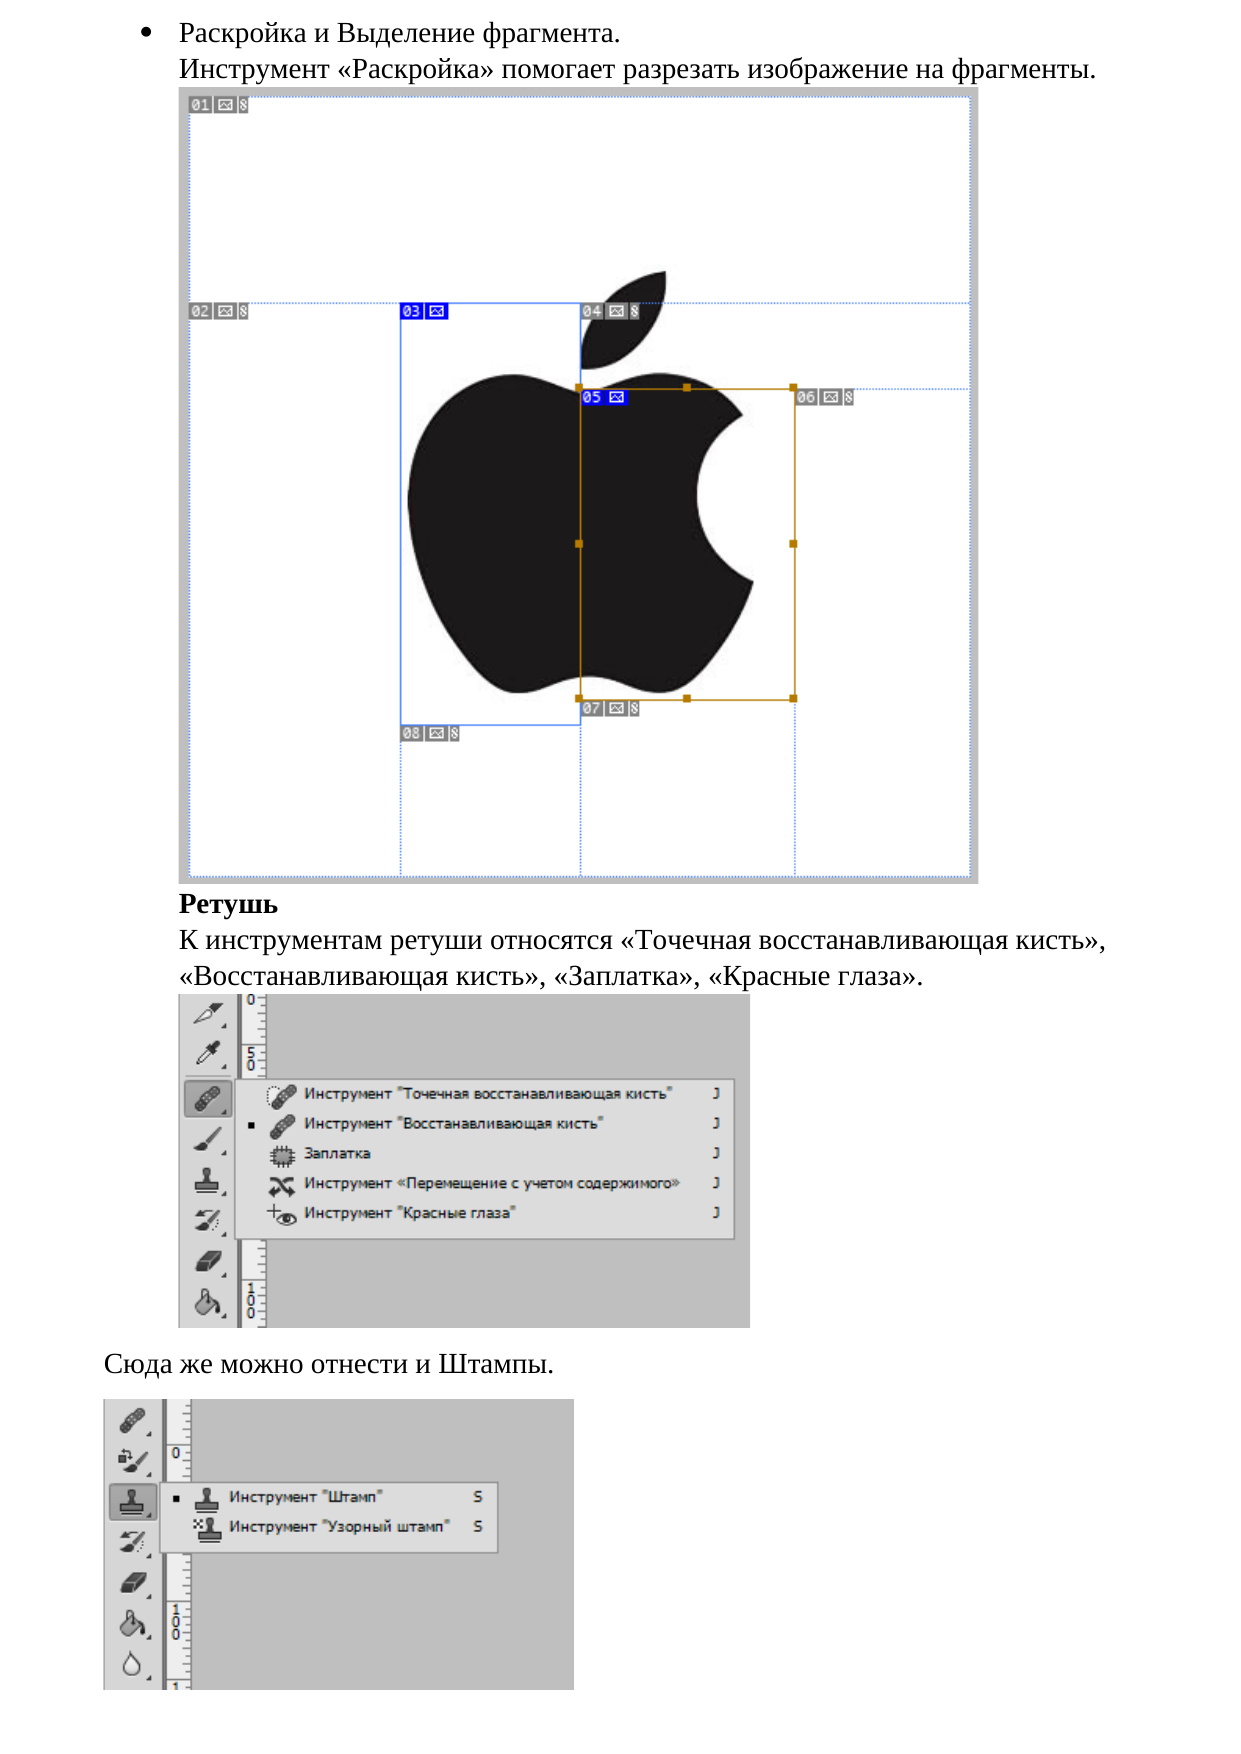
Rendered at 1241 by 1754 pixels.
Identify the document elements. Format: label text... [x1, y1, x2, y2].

picture [103, 1399, 574, 1690]
list Ретушь [178, 886, 1167, 920]
picture [178, 87, 979, 884]
picture [178, 994, 751, 1328]
list К инструментам ретуши относятся «Точечная восстанавливающая кисть», «Восстанавливающая кисть», «Заплатка», «Красные глаза». [178, 922, 1167, 992]
text Сюда же можно отнести и Штампы. [103, 1346, 1167, 1380]
list Раскройка и Выделение фрагмента. [141, 15, 1167, 48]
list Инструмент «Раскройка» помогает разрезать изображение на фрагменты. [178, 51, 1167, 84]
